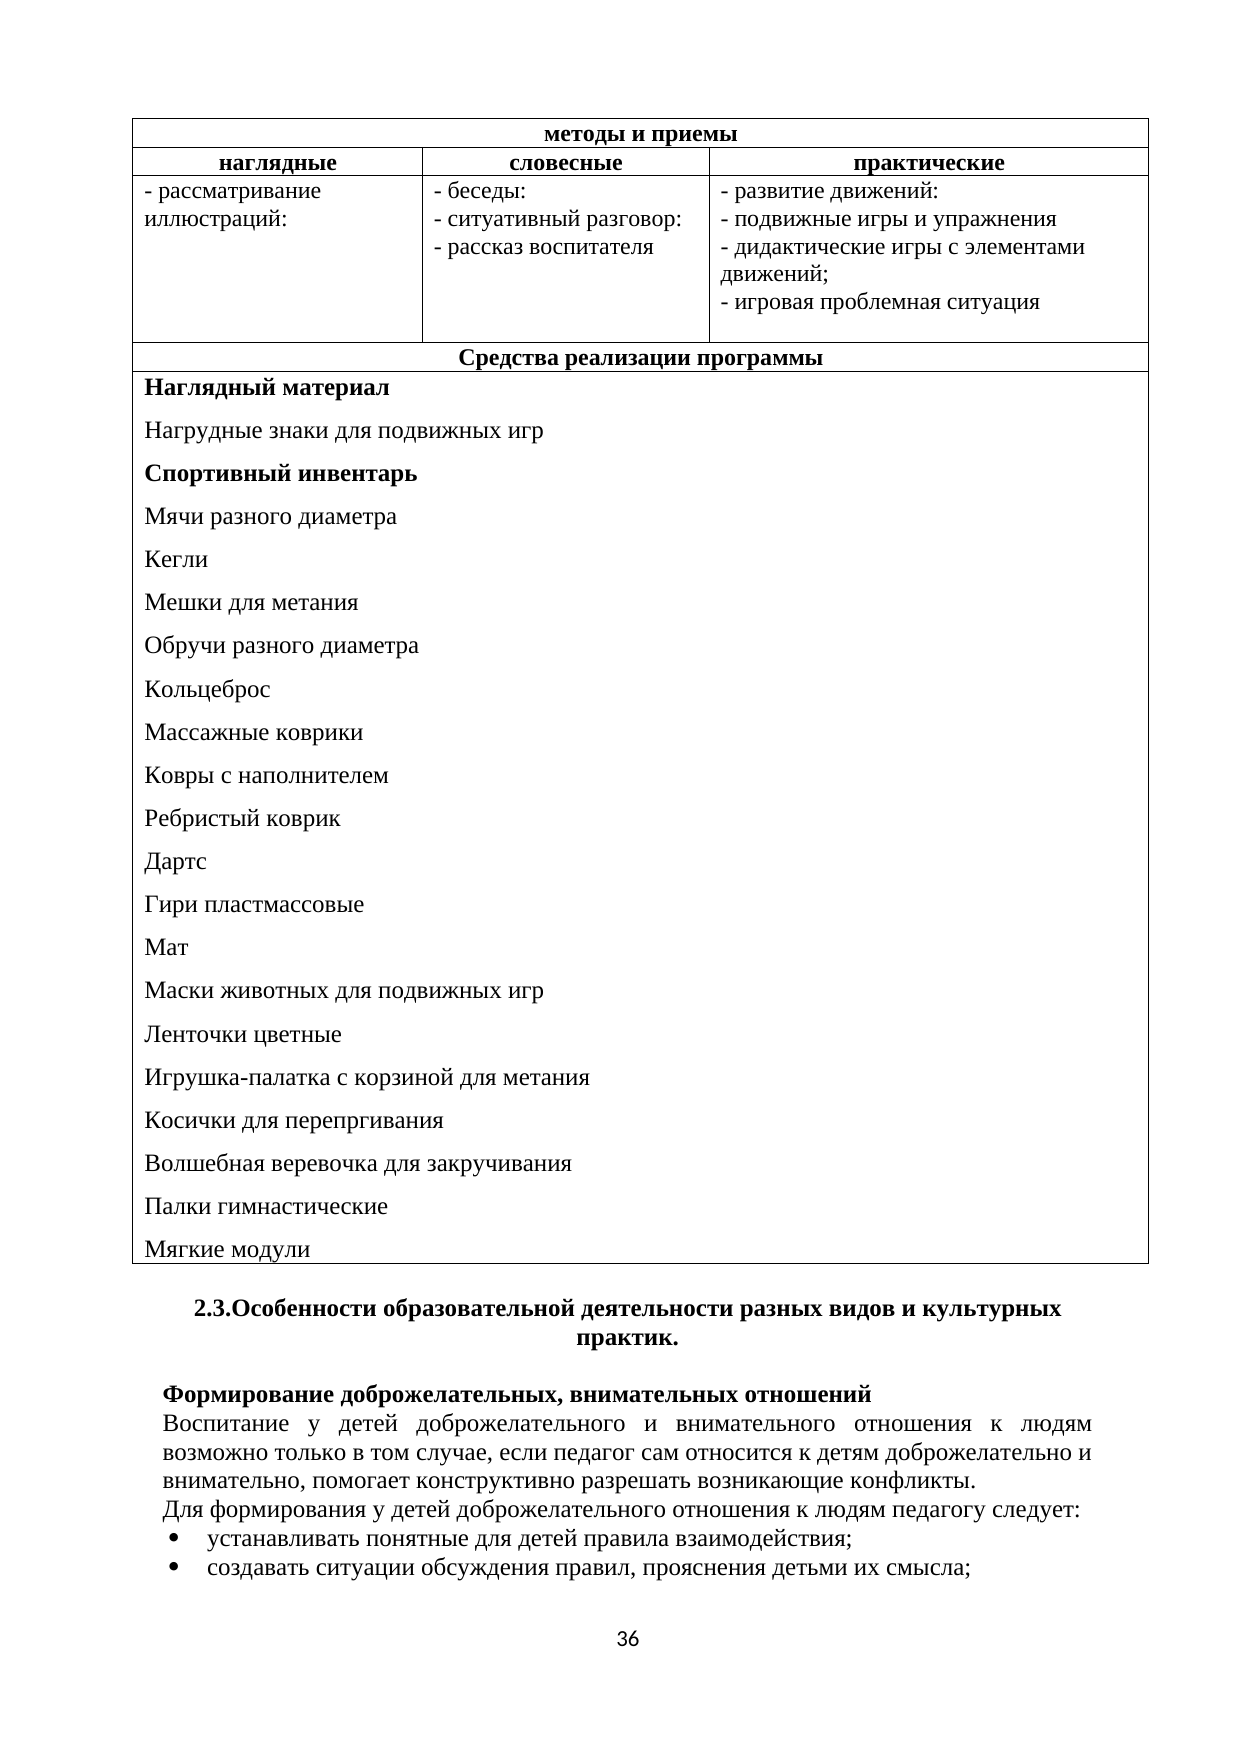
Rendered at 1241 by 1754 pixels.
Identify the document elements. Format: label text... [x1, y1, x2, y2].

table_cell - рассматривание иллюстраций: [133, 176, 422, 342]
table_cell - развитие движений: - подвижные игры и упражнения - дидактические игры с элементами движений; - игровая проблемная ситуация [710, 176, 1148, 342]
table_cell практические [710, 148, 1148, 175]
table_cell словесные [423, 148, 709, 175]
table_cell Средства реализации программы [133, 343, 1148, 371]
text Формирование доброжелательных, внимательных отношений [162, 1379, 1093, 1408]
list создавать ситуации обсуждения правил, прояснения детьми их смысла; [169, 1552, 1093, 1580]
text 2.3.Особенности образовательной деятельности разных видов и культурных практик. [162, 1293, 1093, 1350]
table_cell Наглядный материал Нагрудные знаки для подвижных игр Спортивный инвентарь Мячи разного диаметра Кегли Мешки для метания Обручи разного диаметра Кольцеброс Массажные коврики Ковры с наполнителем Ребристый коврик Дартс Гири пластмассовые Мат Маски животных для подвижных игр Ленточки цветные Игрушка-палатка с корзиной для метания Косички для перепргивания Волшебная веревочка для закручивания Палки гимнастические Мягкие модули [133, 372, 1148, 1263]
table_cell - беседы: - ситуативный разговор: - рассказ воспитателя [423, 176, 709, 342]
table_cell методы и приемы [133, 119, 1148, 147]
table_cell наглядные [133, 148, 422, 175]
list устанавливать понятные для детей правила взаимодействия; [169, 1523, 1093, 1552]
text Воспитание у детей доброжелательного и внимательного отношения к людям возможно только в том случае, если педагог сам относится к детям доброжелательно и внимательно, помогает конструктивно разрешать возникающие конфликты. [162, 1408, 1093, 1494]
text Для формирования у детей доброжелательного отношения к людям педагогу следует: [162, 1494, 1093, 1523]
